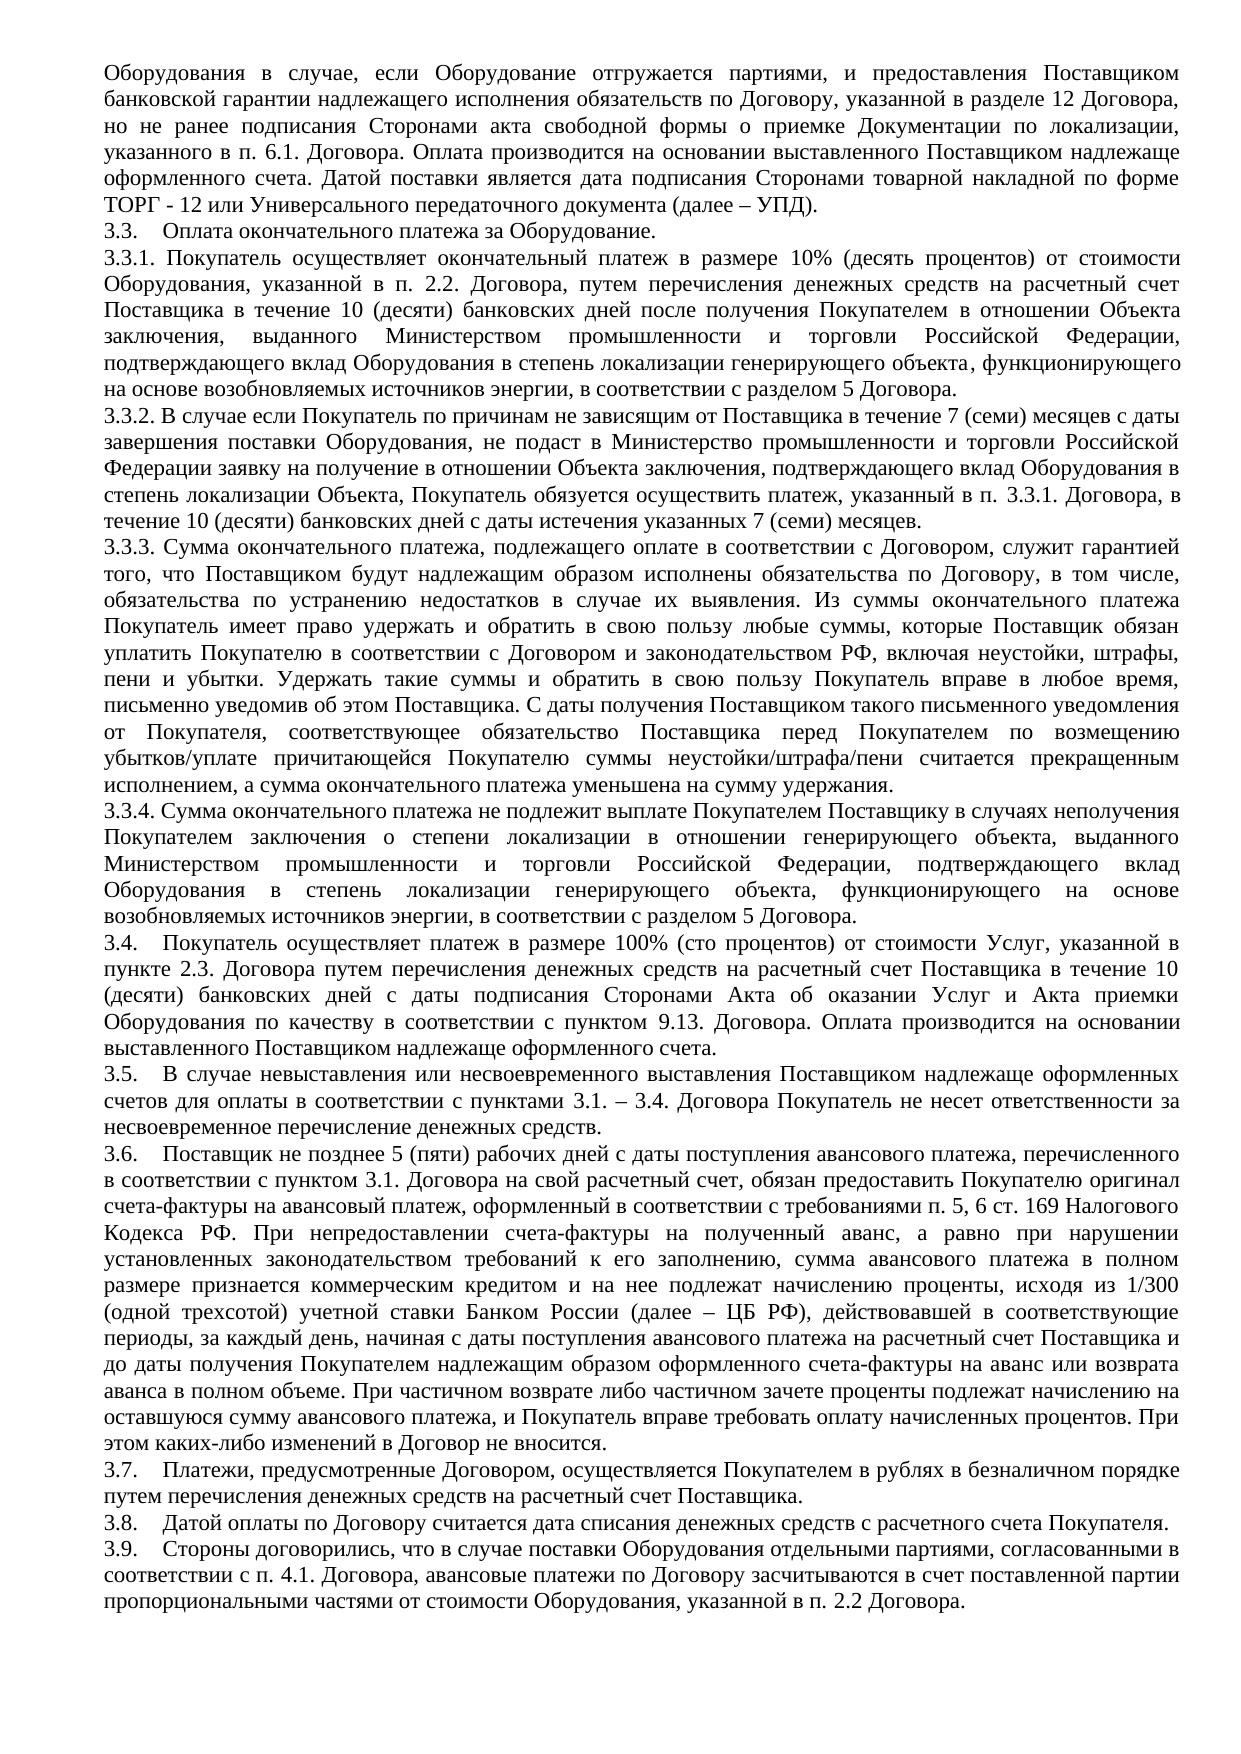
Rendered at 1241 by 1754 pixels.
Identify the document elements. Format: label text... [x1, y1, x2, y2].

list Датой оплаты по Договору считается дата списания денежных средств с расчетного счета Покупателя. [103, 1508, 1181, 1535]
list Покупатель осуществляет платеж в размере 100% (сто процентов) от стоимости Услуг, указанной в пункте 2.3. Договора путем перечисления денежных средств на расчетный счет Поставщика в течение 10 (десяти) банковских дней с даты подписания Сторонами Акта об оказании Услуг и Акта приемки Оборудования по качеству в соответствии с пунктом 9.13. Договора. Оплата производится на основании выставленного Поставщиком надлежаще оформленного счета. [103, 929, 1181, 1061]
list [103, 59, 1181, 217]
text 3.3.2. В случае если Покупатель по причинам не зависящим от Поставщика в течение 7 (семи) месяцев с даты завершения поставки Оборудования, не подаст в Министерство промышленности и торговли Российской Федерации заявку на получение в отношении Объекта заключения, подтверждающего вклад Оборудования в степень локализации Объекта, Покупатель обязуется осуществить платеж, указанный в п. 3.3.1. Договора, в течение 10 (десяти) банковских дней с даты истечения указанных 7 (семи) месяцев. [103, 402, 1181, 533]
list В случае невыставления или несвоевременного выставления Поставщиком надлежаще оформленных счетов для оплаты в соответствии с пунктами 3.1. – 3.4. Договора Покупатель не несет ответственности за несвоевременное перечисление денежных средств. [103, 1061, 1181, 1139]
text 3.3.1. Покупатель осуществляет окончательный платеж в размере процентов) от стоимости Оборудования, указанной в п. 2.2. Договора, путем перечисления денежных средств на расчетный счет Поставщика в течение 10 (десяти) банковских дней после получения Покупателем в отношении Объекта заключения, выданного Министерством промышленности и торговли Российской Федерации, подтверждающего вклад Оборудования в степень локализации генерирующего объекта, функционирующего на основе возобновляемых источников энергии, в соответствии с разделом 5 Договора. [103, 243, 1181, 402]
list Поставщик не позднее 5 (пяти) рабочих дней с даты поступления авансового платежа, перечисленного в соответствии с пунктом 3.1. Договора на свой расчетный счет, обязан предоставить Покупателю оригинал счета-фактуры на авансовый платеж, оформленный в соответствии с требованиями п. 5, 6 ст. 169 Налогового Кодекса РФ. При непредоставлении счета-фактуры на полученный аванс, а равно при нарушении установленных законодательством требований к его заполнению, сумма авансового платежа в полном размере признается коммерческим кредитом и на нее подлежат начислению проценты, исходя из 1/300 (одной трехсотой) учетной ставки Банком России (далее – ЦБ РФ), действовавшей в соответствующие периоды, за каждый день, начиная с даты поступления авансового платежа на расчетный счет Поставщика и до даты получения Покупателем надлежащим образом оформленного счета-фактуры на аванс или возврата аванса в полном объеме. При частичном возврате либо частичном зачете проценты подлежат начислению на оставшуюся сумму авансового платежа, и Покупатель вправе требовать оплату начисленных процентов. При этом каких-либо изменений в Договор не вносится. [103, 1139, 1181, 1456]
list Оплата окончательного платежа за Оборудование. [103, 217, 1181, 243]
list Стороны договорились, что в случае поставки Оборудования отдельными партиями, согласованными в соответствии с п. 4.1. Договора, авансовые платежи по Договору засчитываются в счет поставленной партии пропорциональными частями от стоимости Оборудования, указанной в п. 2.2 Договора. [103, 1535, 1181, 1614]
text 3.3.4. Сумма окончательного платежа не подлежит выплате Покупателем Поставщику в случаях неполучения Покупателем заключения о степени локализации в отношении генерирующего объекта, выданного Министерством промышленности и торговли Российской Федерации, подтверждающего вклад Оборудования в степень локализации генерирующего объекта, функционирующего на основе возобновляемых источников энергии, в соответствии с разделом 5 Договора. [103, 797, 1181, 929]
text 3.3.3. Сумма окончательного платежа, подлежащего оплате в соответствии с Договором, служит гарантией того, что Поставщиком будут надлежащим образом исполнены обязательства по Договору, в том числе, обязательства по устранению недостатков в случае их выявления. Из суммы окончательного платежа Покупатель имеет право удержать и обратить в свою пользу любые суммы, которые Поставщик обязан уплатить Покупателю в соответствии с Договором и законодательством РФ, включая неустойки, штрафы, пени и убытки. Удержать такие суммы и обратить в свою пользу Покупатель вправе в любое время, письменно уведомив об этом Поставщика. С даты получения Поставщиком такого письменного уведомления от Покупателя, соответствующее обязательство Поставщика перед Покупателем по возмещению убытков/уплате причитающейся Покупателю суммы неустойки/штрафа/пени считается прекращенным исполнением, а сумма окончательного платежа уменьшена на сумму удержания. [103, 533, 1181, 797]
list Платежи, предусмотренные Договором, осуществляется Покупателем в рублях в безналичном порядке путем перечисления денежных средств на расчетный счет Поставщика. [103, 1456, 1181, 1508]
